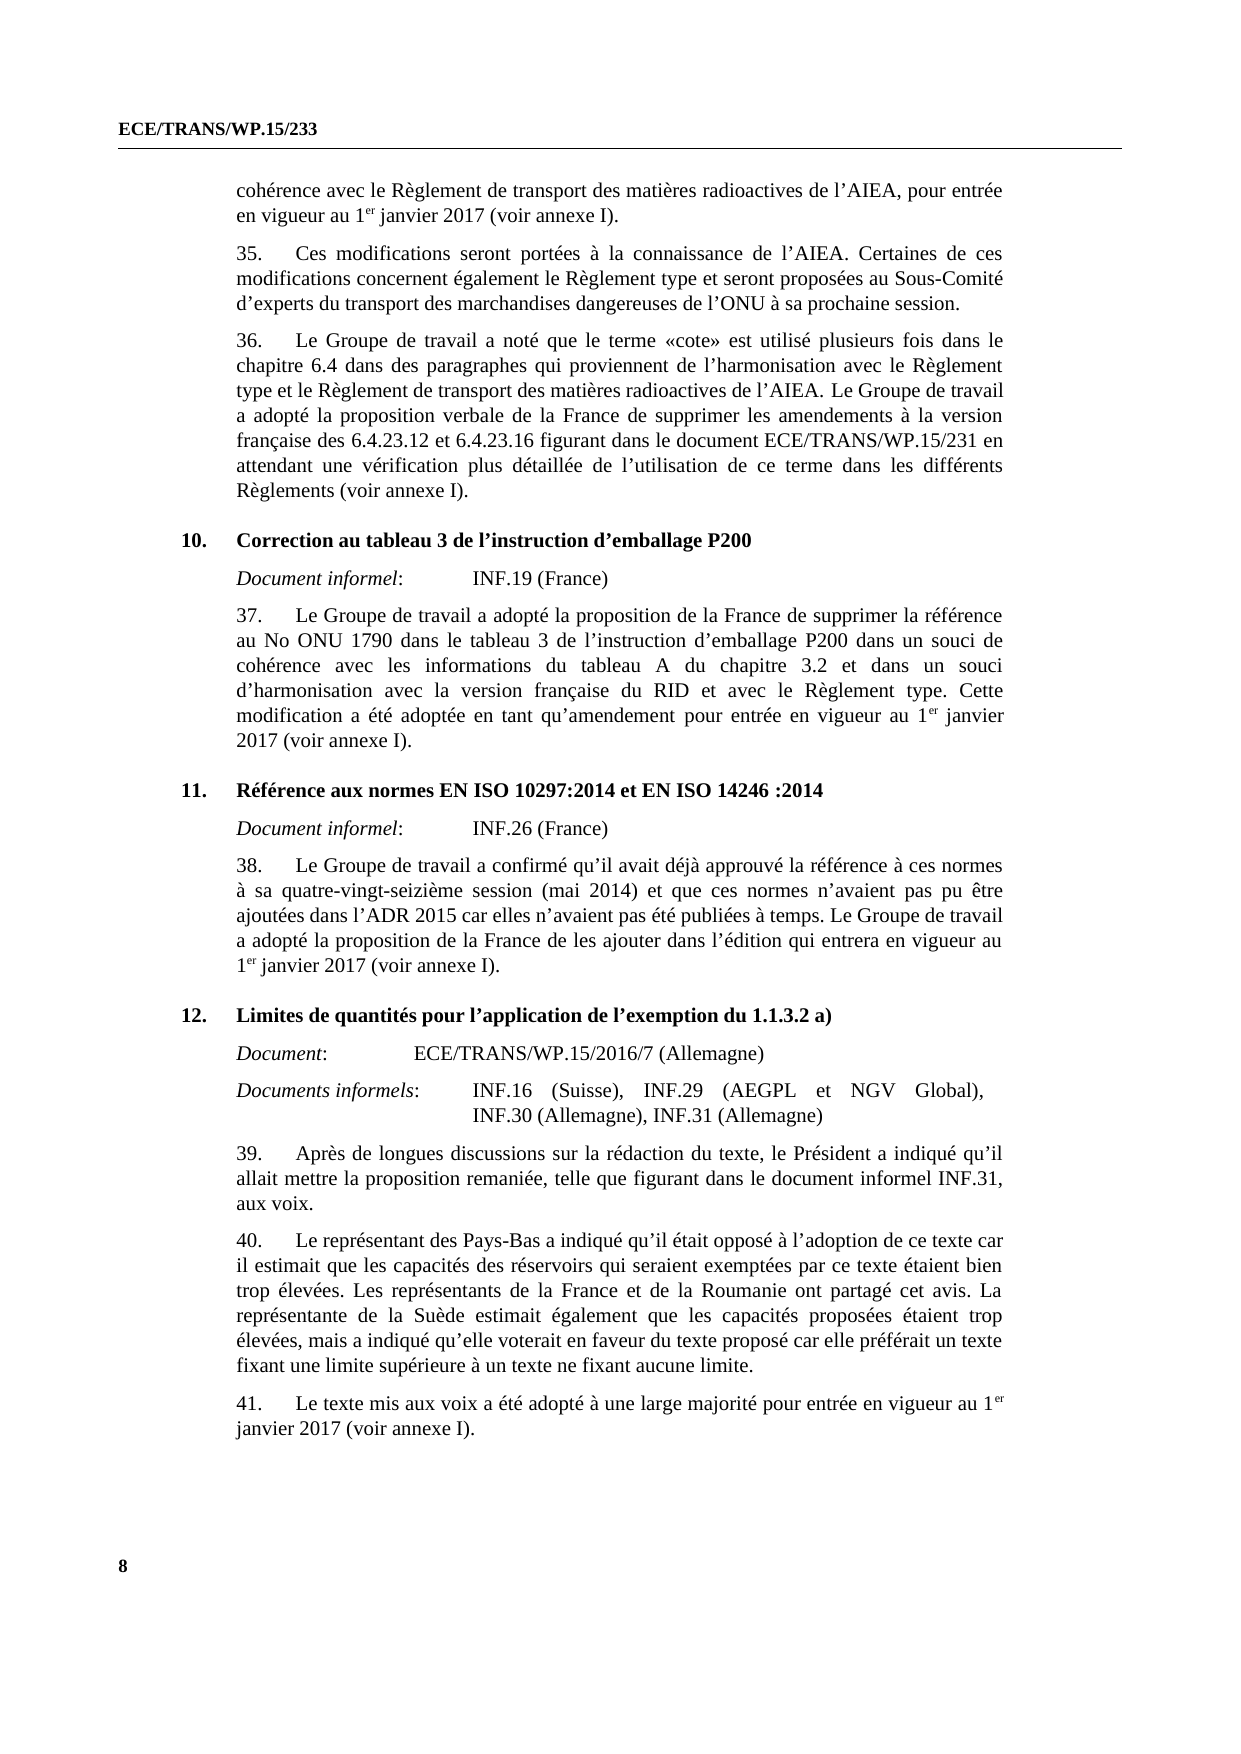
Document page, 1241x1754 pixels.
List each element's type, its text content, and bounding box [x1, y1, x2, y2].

text 11. Référence aux normes EN ISO 10297:2014 et EN ISO 14246 :2014 [118, 777, 1004, 802]
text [236, 177, 1004, 227]
text 39. Après de longues discussions sur la rédaction du texte, le Président a indiqué qu’il allait mettre la proposition remaniée, telle que figurant dans le document informel INF.31, aux voix. [236, 1140, 1004, 1215]
text Document: ECE/TRANS/WP.15/2016/7 (Allemagne) [236, 1040, 1004, 1065]
text Documents informels: INF.16 (Suisse), INF.29 (AEGPL et NGV Global), INF.30 (Allemagne), INF.31 (Allemagne) [236, 1077, 1004, 1127]
text Document informel: INF.19 (France) [236, 565, 1004, 590]
text 35. Ces modifications seront portées à la connaissance de l’AIEA. Certaines de ces modifications concernent également le Règlement type et seront proposées au Sous-Comité d’experts du transport des marchandises dangereuses de l’ONU à sa prochaine session. [236, 240, 1004, 315]
text Document informel: INF.26 (France) [236, 815, 1004, 840]
text 12. Limites de quantités pour l’application de l’exemption du 1.1.3.2 a) [118, 1002, 1004, 1027]
text 40. Le représentant des Pays-Bas a indiqué qu’il était opposé à l’adoption de ce texte car il estimait que les capacités des réservoirs qui seraient exemptées par ce texte étaient bien trop élevées. Les représentants de la France et de la Roumanie ont partagé cet avis. La représentante de la Suède estimait également que les capacités proposées étaient trop élevées, mais a indiqué qu’elle voterait en faveur du texte proposé car elle préférait un texte fixant une limite supérieure à un texte ne fixant aucune limite. [236, 1227, 1004, 1377]
text 41. Le texte mis aux voix a été adopté à une large majorité pour entrée en vigueur au 1er janvier 2017 (voir annexe I). [236, 1390, 1004, 1440]
text 10. Correction au tableau 3 de l’instruction d’emballage P200 [118, 527, 1004, 552]
text 37. Le Groupe de travail a adopté la proposition de la France de supprimer la référence au No ONU 1790 dans le tableau 3 de l’instruction d’emballage P200 dans un souci de cohérence avec les informations du tableau A du chapitre 3.2 et dans un souci d’harmonisation avec la version française du RID et avec le Règlement type. Cette modification a été adoptée en tant qu’amendement pour entrée en vigueur au 1er janvier 2017 (voir annexe I). [236, 602, 1004, 752]
text 38. Le Groupe de travail a confirmé qu’il avait déjà approuvé la référence à ces normes à sa quatre-vingt-seizième session (mai 2014) et que ces normes n’avaient pas pu être ajoutées dans l’ADR 2015 car elles n’avaient pas été publiées à temps. Le Groupe de travail a adopté la proposition de la France de les ajouter dans l’édition qui entrera en vigueur au 1er janvier 2017 (voir annexe I). [236, 852, 1004, 977]
text 36. Le Groupe de travail a noté que le terme «cote» est utilisé plusieurs fois dans le chapitre 6.4 dans des paragraphes qui proviennent de l’harmonisation avec le Règlement type et le Règlement de transport des matières radioactives de l’AIEA. Le Groupe de travail a adopté la proposition verbale de la France de supprimer les amendements à la version française des 6.4.23.12 et 6.4.23.16 figurant dans le document ECE/TRANS/WP.15/231 en attendant une vérification plus détaillée de l’utilisation de ce terme dans les différents Règlements (voir annexe I). [236, 327, 1004, 502]
